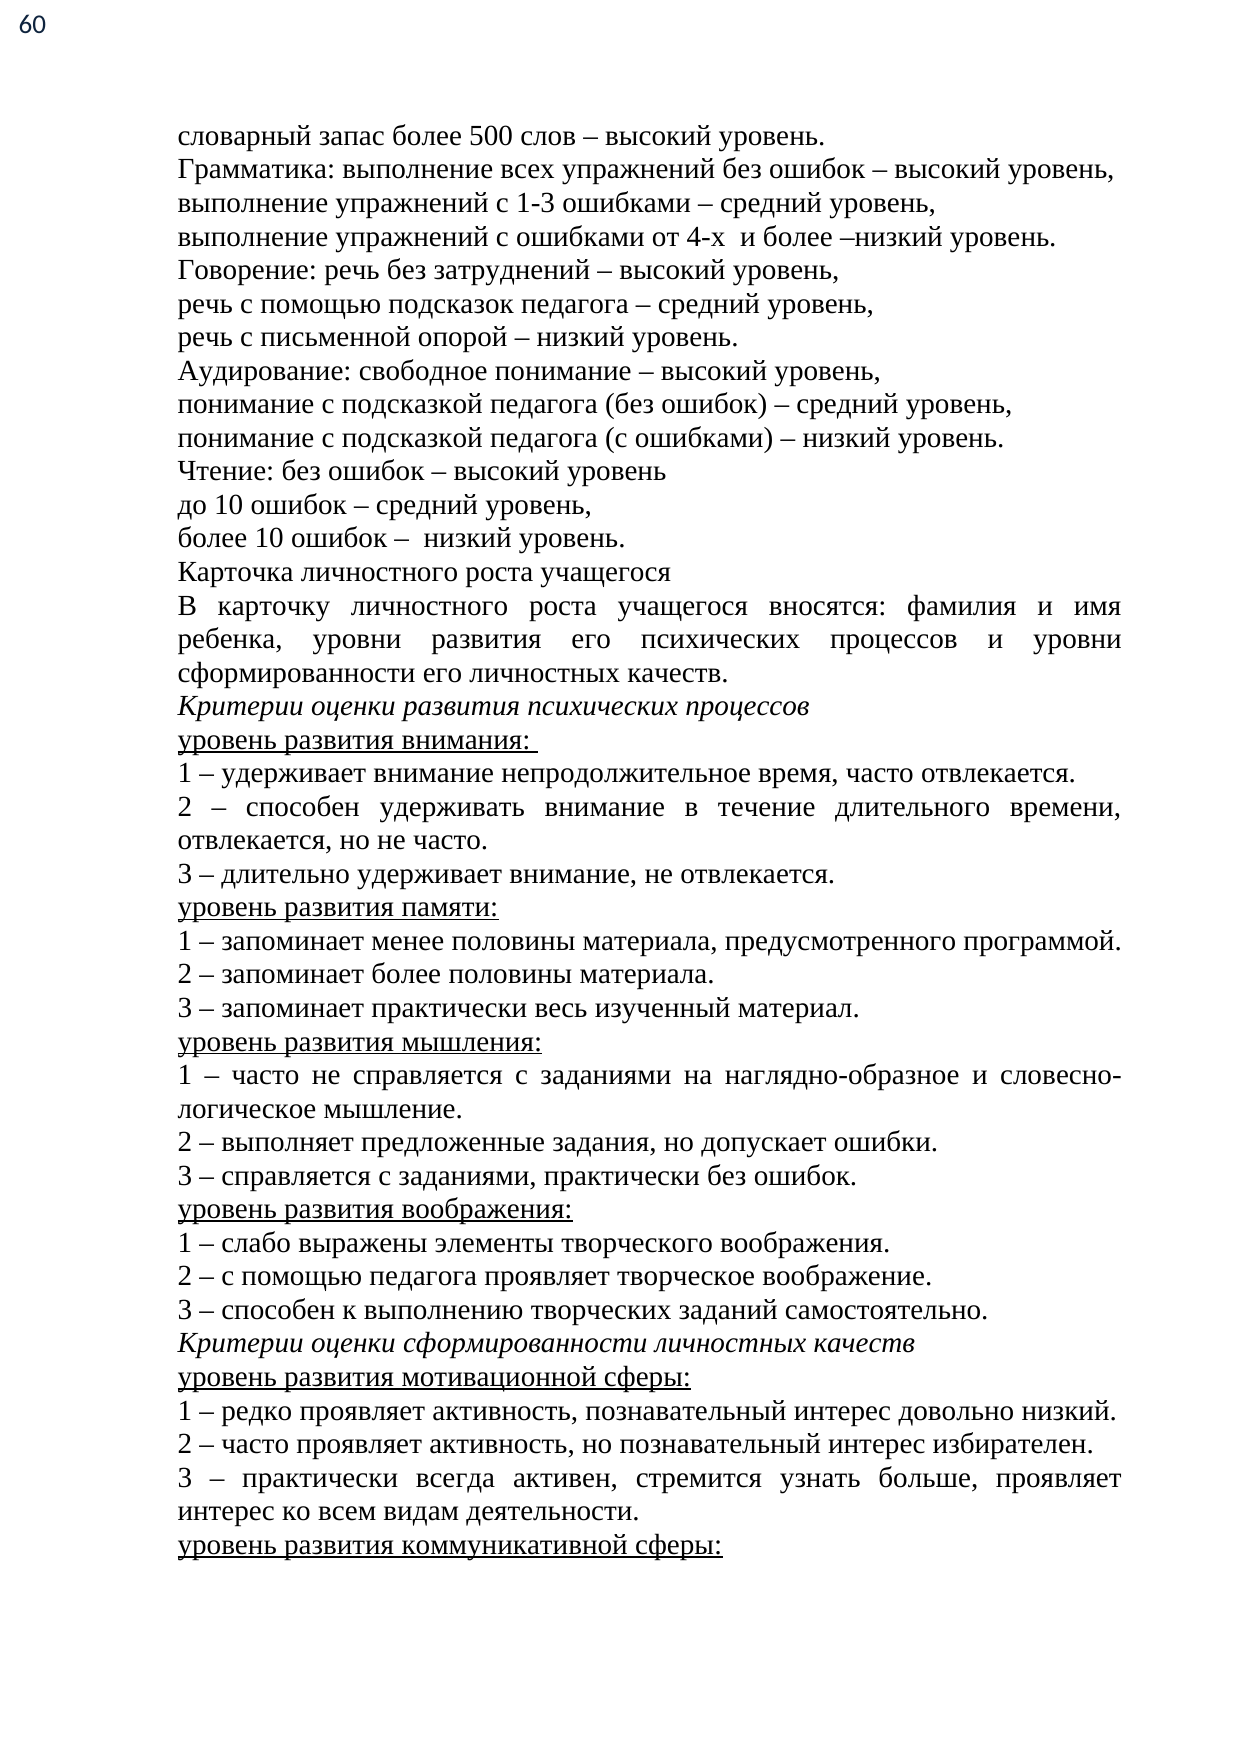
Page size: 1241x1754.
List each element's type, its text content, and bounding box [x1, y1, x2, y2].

text В карточку личностного роста учащегося вносятся: фамилия и имя ребенка, уровни развития его психических процессов и уровни сформированности его личностных качеств. [177, 588, 1122, 688]
text выполнение упражнений с 1-3 ошибками – средний уровень, [177, 185, 1122, 219]
text Аудирование: свободное понимание – высокий уровень, [177, 353, 1122, 386]
text уровень развития внимания: [177, 722, 1122, 755]
text 1 – часто не справляется с заданиями на наглядно-образное и словесно-логическое мышление. [177, 1057, 1122, 1124]
text Критерии оценки развития психических процессов [177, 688, 1122, 722]
text уровень развития мышления: [177, 1024, 1122, 1057]
text 3 – длительно удерживает внимание, не отвлекается. [177, 856, 1122, 889]
text 2 – запоминает более половины материала. [177, 957, 1122, 990]
text Говорение: речь без затруднений – высокий уровень, [177, 252, 1122, 286]
text 1 – слабо выражены элементы творческого воображения. [177, 1225, 1122, 1258]
text уровень развития коммуникативной сферы: [177, 1527, 1122, 1560]
text 3 – способен к выполнению творческих заданий самостоятельно. [177, 1292, 1122, 1326]
text понимание с подсказкой педагога (с ошибками) – низкий уровень. [177, 420, 1122, 453]
text 1 – редко проявляет активность, познавательный интерес довольно низкий. [177, 1393, 1122, 1426]
text 3 – практически всегда активен, стремится узнать больше, проявляет интерес ко всем видам деятельности. [177, 1460, 1122, 1527]
text Чтение: без ошибок – высокий уровень [177, 453, 1122, 487]
text 3 – справляется с заданиями, практически без ошибок. [177, 1158, 1122, 1191]
text уровень развития мотивационной сферы: [177, 1359, 1122, 1393]
text 3 – запоминает практически весь изученный материал. [177, 990, 1122, 1024]
text Критерии оценки сформированности личностных качеств [177, 1326, 1122, 1359]
text словарный запас более 500 слов – высокий уровень. [177, 118, 1122, 152]
text 1 – запоминает менее половины материала, предусмотренного программой. [177, 923, 1122, 957]
text уровень развития воображения: [177, 1191, 1122, 1225]
text речь с помощью подсказок педагога – средний уровень, [177, 286, 1122, 319]
text более 10 ошибок – низкий уровень. [177, 521, 1122, 554]
text 2 – способен удерживать внимание в течение длительного времени, отвлекается, но не часто. [177, 789, 1122, 856]
text Карточка личностного роста учащегося [177, 554, 1122, 588]
text до 10 ошибок – средний уровень, [177, 487, 1122, 521]
text речь с письменной опорой – низкий уровень. [177, 319, 1122, 353]
text Грамматика: выполнение всех упражнений без ошибок – высокий уровень, [177, 152, 1122, 185]
text 1 – удерживает внимание непродолжительное время, часто отвлекается. [177, 755, 1122, 789]
text 2 – выполняет предложенные задания, но допускает ошибки. [177, 1124, 1122, 1158]
text 2 – часто проявляет активность, но познавательный интерес избирателен. [177, 1426, 1122, 1460]
text понимание с подсказкой педагога (без ошибок) – средний уровень, [177, 386, 1122, 420]
text уровень развития памяти: [177, 889, 1122, 923]
text выполнение упражнений с ошибками от 4-х и более –низкий уровень. [177, 219, 1122, 252]
text 2 – с помощью педагога проявляет творческое воображение. [177, 1258, 1122, 1292]
